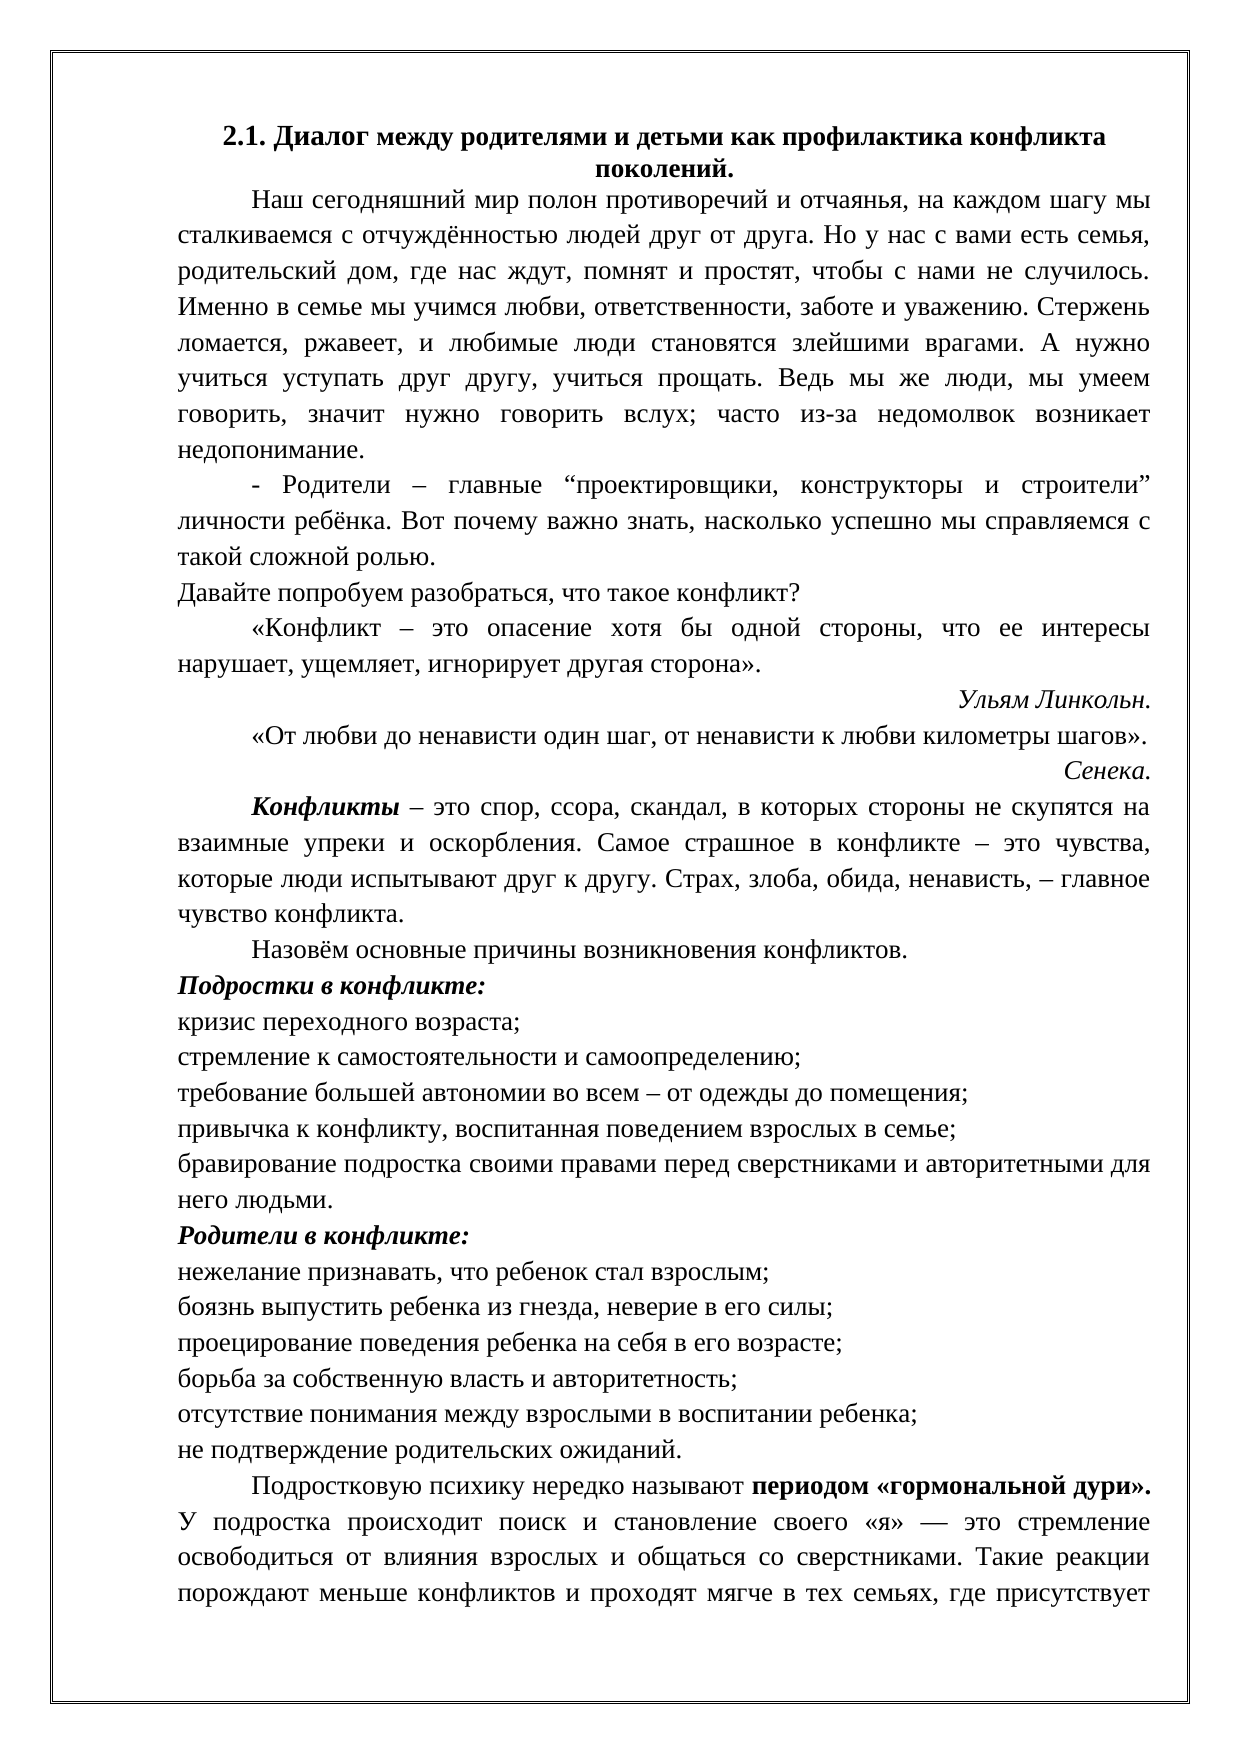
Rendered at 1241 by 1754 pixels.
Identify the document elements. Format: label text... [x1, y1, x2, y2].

text Конфликты – это спор, ссора, скандал, в которых стороны не скупятся на взаимные упреки и оскорбления. Самое страшное в конфликте – это чувства, которые люди испытывают друг к другу. Страх, злоба, обида, ненависть, – главное чувство конфликта. [177, 790, 1152, 928]
text 2.1. Диалог между родителями и детьми как профилактика конфликта поколений. [177, 118, 1152, 183]
text Ульям Линкольн. [177, 683, 1152, 714]
text - Родители – главные “проектировщики, конструкторы и строители” личности ребёнка. Вот почему важно знать, насколько успешно мы справляемся с такой сложной ролью. [177, 469, 1152, 571]
text нежелание признавать, что ребенок стал взрослым; [177, 1255, 1152, 1286]
text Наш сегодняшний мир полон противоречий и отчаянья, на каждом шагу мы сталкиваемся с отчуждённостью людей друг от друга. Но у нас с вами есть семья, родительский дом, где нас ждут, помнят и простят, чтобы с нами не случилось. Именно в семье мы учимся любви, ответственности, заботе и уважению. Стержень ломается, ржавеет, и любимые люди становятся злейшими врагами. А нужно учиться уступать друг другу, учиться прощать. Ведь мы же люди, мы умеем говорить, значит нужно говорить вслух; часто из-за недомолвок возникает недопонимание. [177, 183, 1152, 464]
text проецирование поведения ребенка на себя в его возрасте; [177, 1326, 1152, 1357]
text Давайте попробуем разобраться, что такое конфликт? [177, 576, 1152, 607]
text требование большей автономии во всем – от одежды до помещения; [177, 1076, 1152, 1107]
text борьба за собственную власть и авторитетность; [177, 1362, 1152, 1393]
text бравирование подростка своими правами перед сверстниками и авторитетными для него людьми. [177, 1147, 1152, 1214]
text Родители в конфликте: [177, 1219, 1152, 1250]
text боязнь выпустить ребенка из гнезда, неверие в его силы; [177, 1290, 1152, 1322]
text привычка к конфликту, воспитанная поведением взрослых в семье; [177, 1112, 1152, 1143]
text отсутствие понимания между взрослыми в воспитании ребенка; [177, 1398, 1152, 1429]
text кризис переходного возраста; [177, 1004, 1152, 1036]
text «Конфликт – это опасение хотя бы одной стороны, что ее интересы нарушает, ущемляет, игнорирует другая сторона». [177, 612, 1152, 678]
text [177, 1469, 1152, 1607]
text Назовём основные причины возникновения конфликтов. [177, 933, 1152, 964]
text стремление к самостоятельности и самоопределению; [177, 1040, 1152, 1071]
text Подростки в конфликте: [177, 969, 1152, 1000]
text Сенека. [177, 754, 1152, 786]
text не подтверждение родительских ожиданий. [177, 1433, 1152, 1464]
text «От любви до ненависти один шаг, от ненависти к любви километры шагов». [177, 719, 1152, 750]
